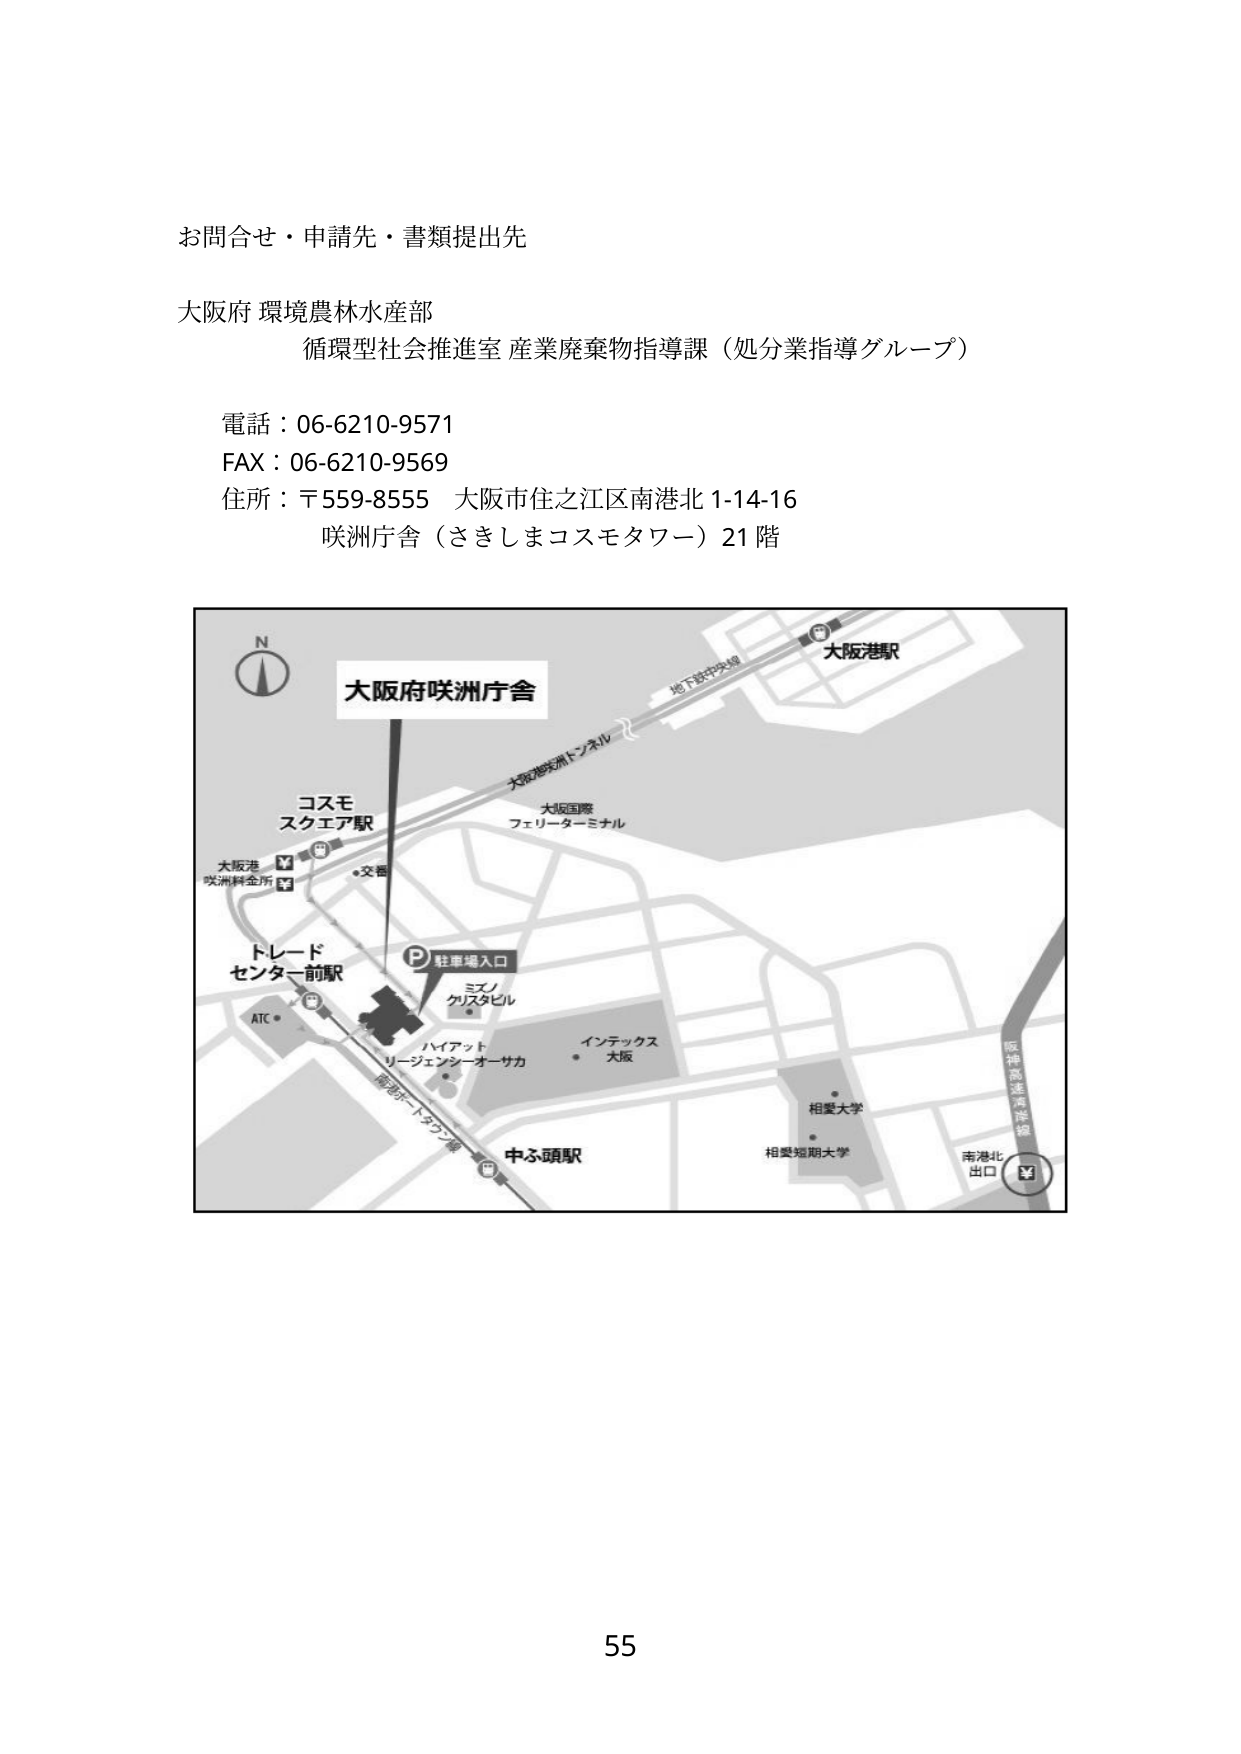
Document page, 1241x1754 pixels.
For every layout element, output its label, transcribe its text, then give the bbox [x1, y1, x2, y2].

text 電話：06-6210-9571 [221, 404, 1063, 442]
text お問合せ・申請先・書類提出先 [177, 217, 1063, 254]
text 住所：〒559-8555 大阪市住之江区南港北1-14-16 [221, 479, 1063, 517]
text FAX：06-6210-9569 [221, 442, 1063, 479]
text 咲洲庁舎（さきしまコスモタワー）21階 [221, 517, 1063, 554]
text 循環型社会推進室 産業廃棄物指導課（処分業指導グループ） [177, 329, 1063, 367]
text 大阪府 環境農林水産部 [177, 292, 1063, 329]
